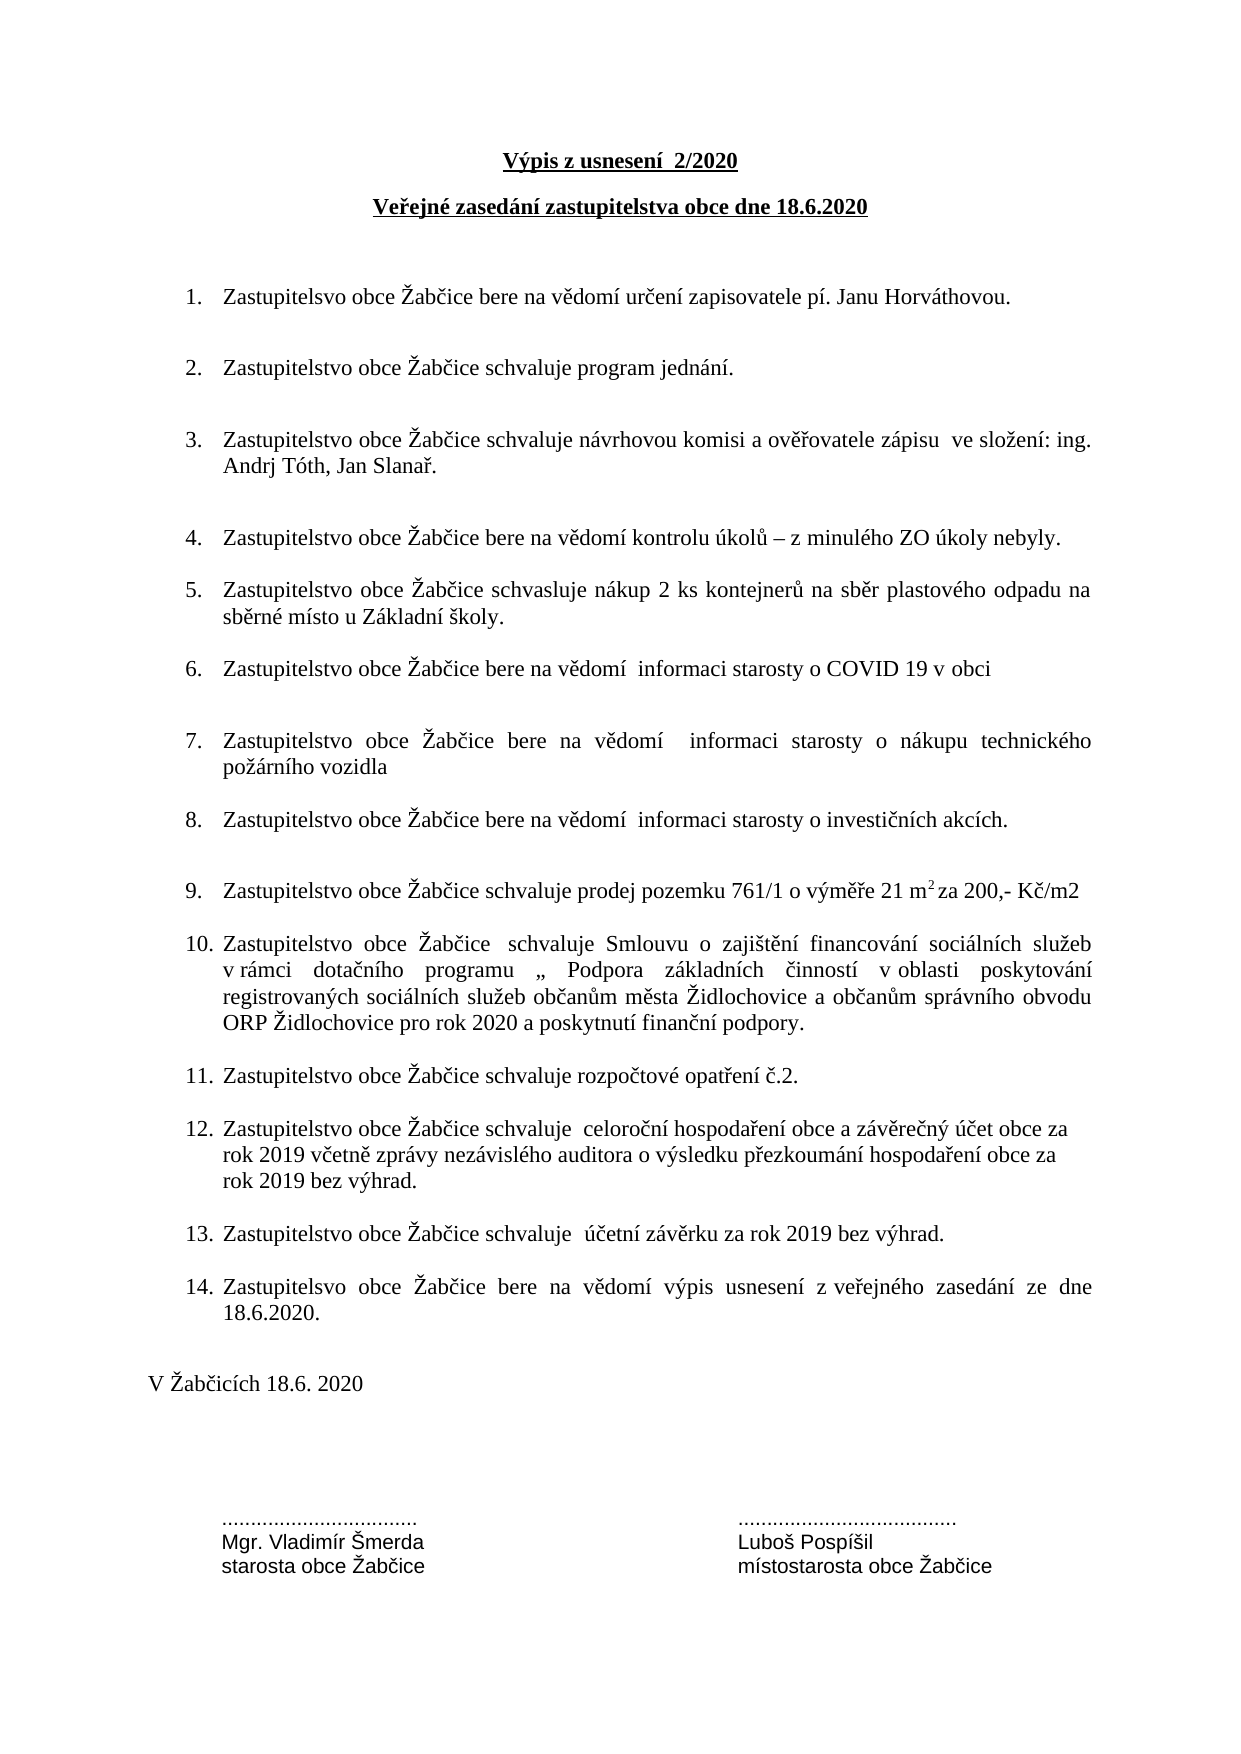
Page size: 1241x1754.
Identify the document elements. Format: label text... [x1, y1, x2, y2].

text .................................. ...................................... [148, 1506, 1093, 1530]
list Zastupitelstvo obce Žabčice bere na vědomí informaci starosty o investičních akcích. [185, 806, 1093, 832]
list Zastupitelstvo obce Žabčice bere na vědomí informaci starosty o nákupu technického požárního vozidla [185, 727, 1093, 779]
list Zastupitelstvo obce Žabčice bere na vědomí informaci starosty o COVID 19 v obci [185, 655, 1093, 682]
text Výpis z usnesení 2/2020 [148, 148, 1093, 174]
text starosta obce Žabčice místostarosta obce Žabčice [148, 1554, 1093, 1578]
list Zastupitelstvo obce Žabčice schvasluje nákup 2 ks kontejnerů na sběr plastového odpadu na sběrné místo u Základní školy. [185, 576, 1093, 629]
text Veřejné zasedání zastupitelstva obce dne 18.6.2020 [148, 193, 1093, 219]
text Mgr. Vladimír Šmerda Luboš Pospíšil [148, 1530, 1093, 1554]
list Zastupitelstvo obce Žabčice schvaluje rozpočtové opatření č.2. [185, 1062, 1093, 1088]
list Zastupitelstvo obce Žabčice schvaluje celoroční hospodaření obce a závěrečný účet obce za rok 2019 včetně zprávy nezávislého auditora o výsledku přezkoumání hospodaření obce za rok 2019 bez výhrad. [185, 1114, 1093, 1194]
list Zastupitelstvo obce Žabčice schvaluje prodej pozemku 761/1 o výměře 21 m2 za 200,- Kč/m2 [185, 877, 1093, 904]
list Zastupitelsvo obce Žabčice bere na vědomí určení zapisovatele pí. Janu Horváthovou. [185, 283, 1093, 309]
list Zastupitelsvo obce Žabčice bere na vědomí výpis usnesení z veřejného zasedání ze dne 18.6.2020. [185, 1273, 1093, 1325]
text V Žabčicích 18.6. 2020 [148, 1371, 1093, 1397]
list Zastupitelstvo obce Žabčice schvaluje účetní závěrku za rok 2019 bez výhrad. [185, 1220, 1093, 1246]
list Zastupitelstvo obce Žabčice schvaluje Smlouvu o zajištění financování sociálních služeb v rámci dotačního programu „ Podpora základních činností v oblasti poskytování registrovaných sociálních služeb občanům města Židlochovice a občanům správního obvodu ORP Židlochovice pro rok 2020 a poskytnutí finanční podpory. [185, 930, 1093, 1036]
list Zastupitelstvo obce Žabčice schvaluje program jednání. [185, 354, 1093, 381]
list Zastupitelstvo obce Žabčice bere na vědomí kontrolu úkolů – z minulého ZO úkoly nebyly. [185, 524, 1093, 550]
list Zastupitelstvo obce Žabčice schvaluje návrhovou komisi a ověřovatele zápisu ve složení: ing. Andrj Tóth, Jan Slanař. [185, 426, 1093, 478]
